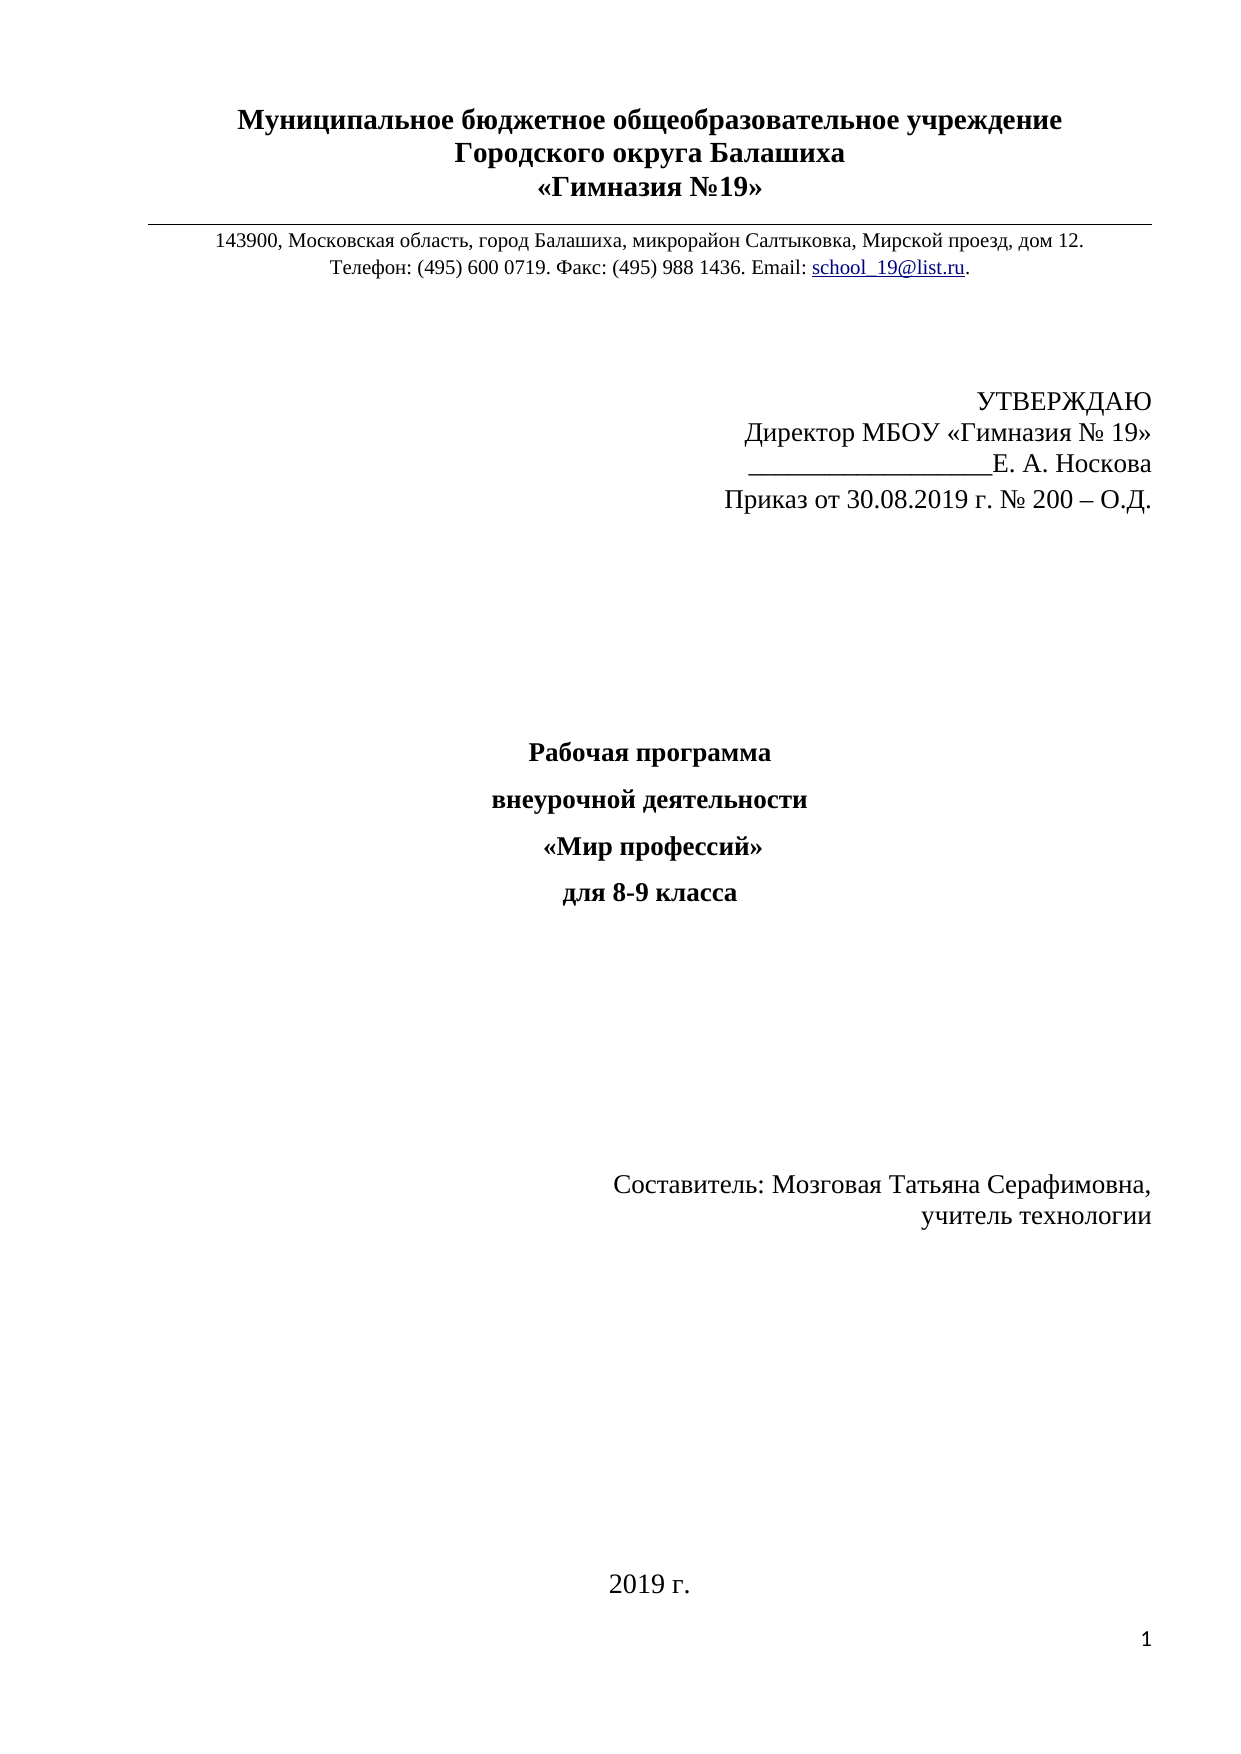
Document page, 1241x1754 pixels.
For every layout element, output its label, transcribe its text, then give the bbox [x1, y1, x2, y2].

text Городского округа Балашиха [148, 135, 1152, 169]
text 143900, Московская область, город Балашиха, микрорайон Салтыковка, Мирской проезд, дом 12. [148, 227, 1152, 252]
text Телефон: (495) 600 0719. Факс: (495) 988 1436. Email: school_19@list.ru. [148, 255, 1152, 279]
text учитель технологии [148, 1199, 1152, 1230]
text Рабочая программа [148, 736, 1152, 767]
text Приказ от 30.08.2019 г. № 200 – О.Д. [148, 483, 1152, 514]
text для 8-9 класса [148, 876, 1152, 907]
text 2019 г. [148, 1567, 1152, 1599]
text УТВЕРЖДАЮ [148, 385, 1152, 416]
text «Мир профессий» [148, 830, 1152, 861]
text «Гимназия №19» [148, 169, 1152, 202]
text Составитель: Мозговая Татьяна Серафимовна, [148, 1168, 1152, 1199]
text внеурочной деятельности [148, 783, 1152, 814]
text Директор МБОУ «Гимназия № 19» [148, 416, 1152, 447]
text __________________Е. А. Носкова [148, 447, 1152, 478]
text Муниципальное бюджетное общеобразовательное учреждение [148, 102, 1152, 135]
